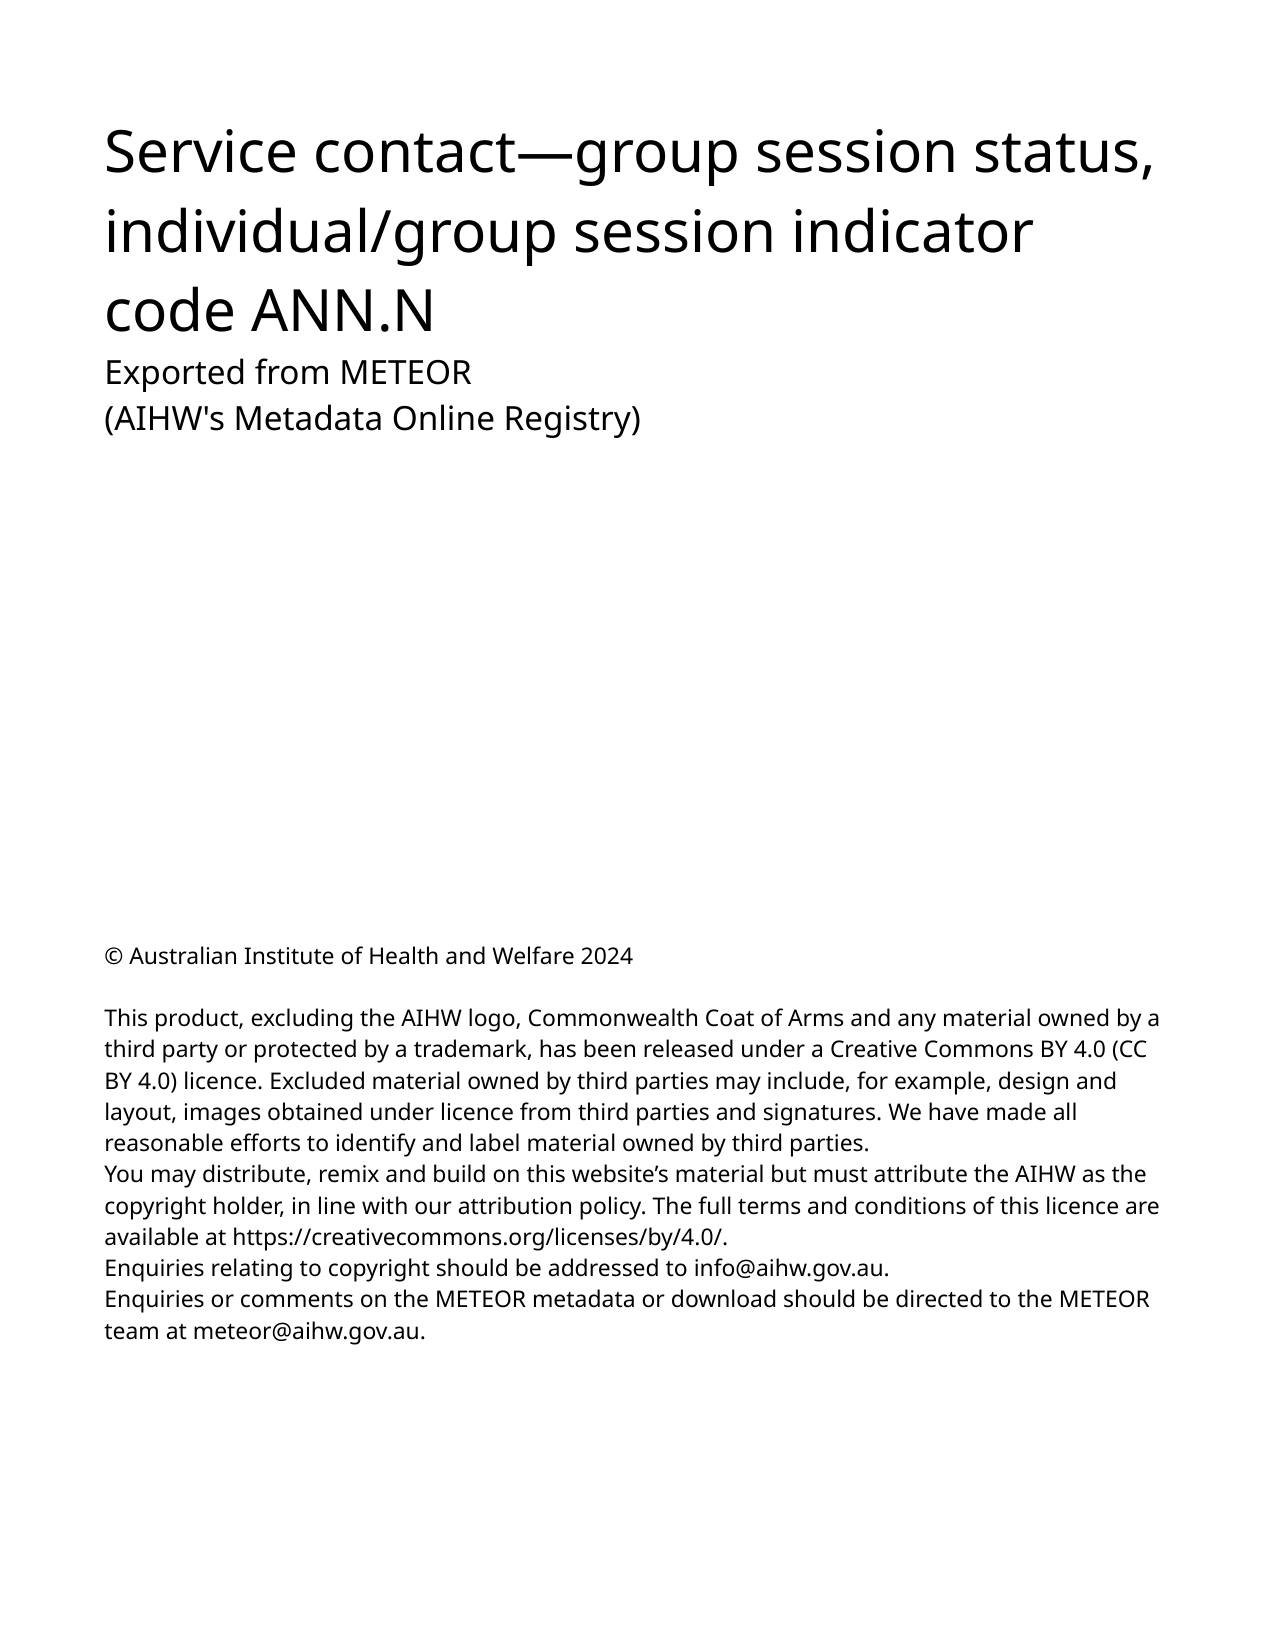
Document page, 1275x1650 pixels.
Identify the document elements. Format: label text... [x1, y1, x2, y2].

subtitle (AIHW's Metadata Online Registry) [104, 394, 1171, 440]
subtitle Exported from METEOR [104, 349, 1171, 394]
text Enquiries or comments on the METEOR metadata or download should be directed to the METEOR team at meteor@aihw.gov.au. [104, 1283, 1171, 1346]
title Service contact—group session status, individual/group session indicator code ANN.N [104, 110, 1171, 349]
text This product, excluding the AIHW logo, Commonwealth Coat of Arms and any material owned by a third party or protected by a trademark, has been released under a Creative Commons BY 4.0 (CC BY 4.0) licence. Excluded material owned by third parties may include, for example, design and layout, images obtained under licence from third parties and signatures. We have made all reasonable efforts to identify and label material owned by third parties. [104, 1002, 1171, 1158]
text Enquiries relating to copyright should be addressed to info@aihw.gov.au. [104, 1252, 1171, 1283]
text © Australian Institute of Health and Welfare 2024 [104, 940, 1171, 971]
text You may distribute, remix and build on this website’s material but must attribute the AIHW as the copyright holder, in line with our attribution policy. The full terms and conditions of this licence are available at https://creativecommons.org/licenses/by/4.0/. [104, 1158, 1171, 1252]
